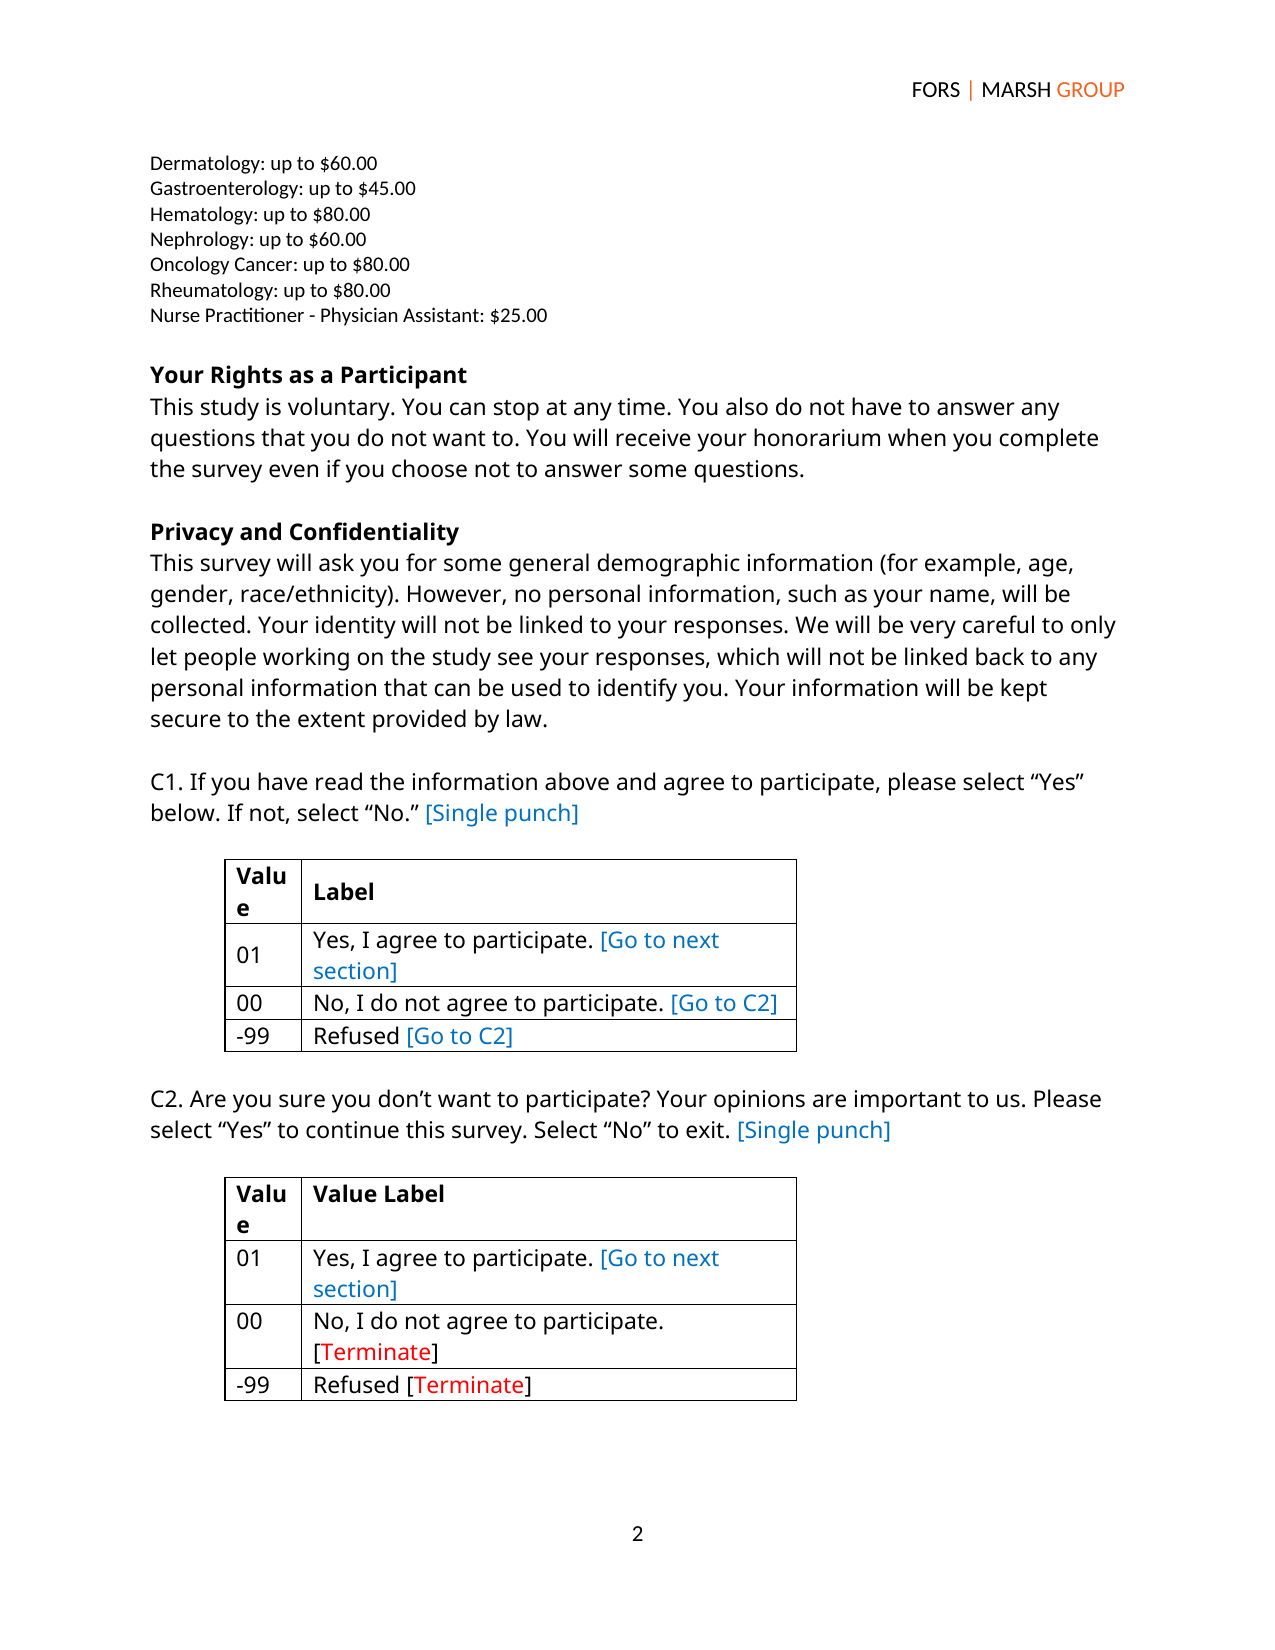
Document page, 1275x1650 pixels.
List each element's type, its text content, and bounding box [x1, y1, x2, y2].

table_cell No, I do not agree to participate. [Go to C2] [302, 987, 796, 1018]
table_cell No, I do not agree to participate. [Terminate] [302, 1305, 796, 1367]
text This survey will ask you for some general demographic information (for example, age, gender, race/ethnicity). However, no personal information, such as your name, will be collected. Your identity will not be linked to your responses. We will be very careful to only let people working on the study see your responses, which will not be linked back to any personal information that can be used to identify you. Your information will be kept secure to the extent provided by law. [150, 547, 1125, 734]
table_cell 00 [226, 987, 301, 1018]
table_cell Refused [Terminate] [302, 1369, 796, 1400]
table_cell -99 [226, 1369, 301, 1400]
text Nephrology: up to $60.00 [150, 226, 1125, 252]
table_header Label [302, 860, 796, 923]
text Dermatology: up to $60.00 [150, 150, 1125, 175]
text Oncology Cancer: up to $80.00 [150, 252, 1125, 277]
text Rheumatology: up to $80.00 [150, 277, 1125, 302]
table_cell 01 [226, 924, 301, 986]
table_cell Refused [Go to C2] [302, 1020, 796, 1051]
table_header Value [226, 1178, 301, 1240]
table_cell -99 [226, 1020, 301, 1051]
table_cell Yes, I agree to participate. [Go to next section] [302, 924, 796, 986]
table_cell Yes, I agree to participate. [Go to next section] [302, 1241, 796, 1304]
table_header Value [226, 860, 301, 923]
text Nurse Practitioner - Physician Assistant: $25.00 [150, 302, 1125, 328]
text Your Rights as a Participant [150, 359, 1125, 390]
table_cell 00 [226, 1305, 301, 1367]
text Gastroenterology: up to $45.00 [150, 175, 1125, 201]
text C2. Are you sure you don’t want to participate? Your opinions are important to us. Please select “Yes” to continue this survey. Select “No” to exit. [Single punch] [150, 1083, 1125, 1146]
table_cell 01 [226, 1241, 301, 1304]
text C1. If you have read the information above and agree to participate, please select “Yes” below. If not, select “No.” [Single punch] [150, 765, 1125, 828]
text Privacy and Confidentiality [150, 515, 1125, 547]
text Hematology: up to $80.00 [150, 201, 1125, 226]
text This study is voluntary. You can stop at any time. You also do not have to answer any questions that you do not want to. You will receive your honorarium when you complete the survey even if you choose not to answer some questions. [150, 390, 1125, 484]
table_header Value Label [302, 1178, 796, 1240]
